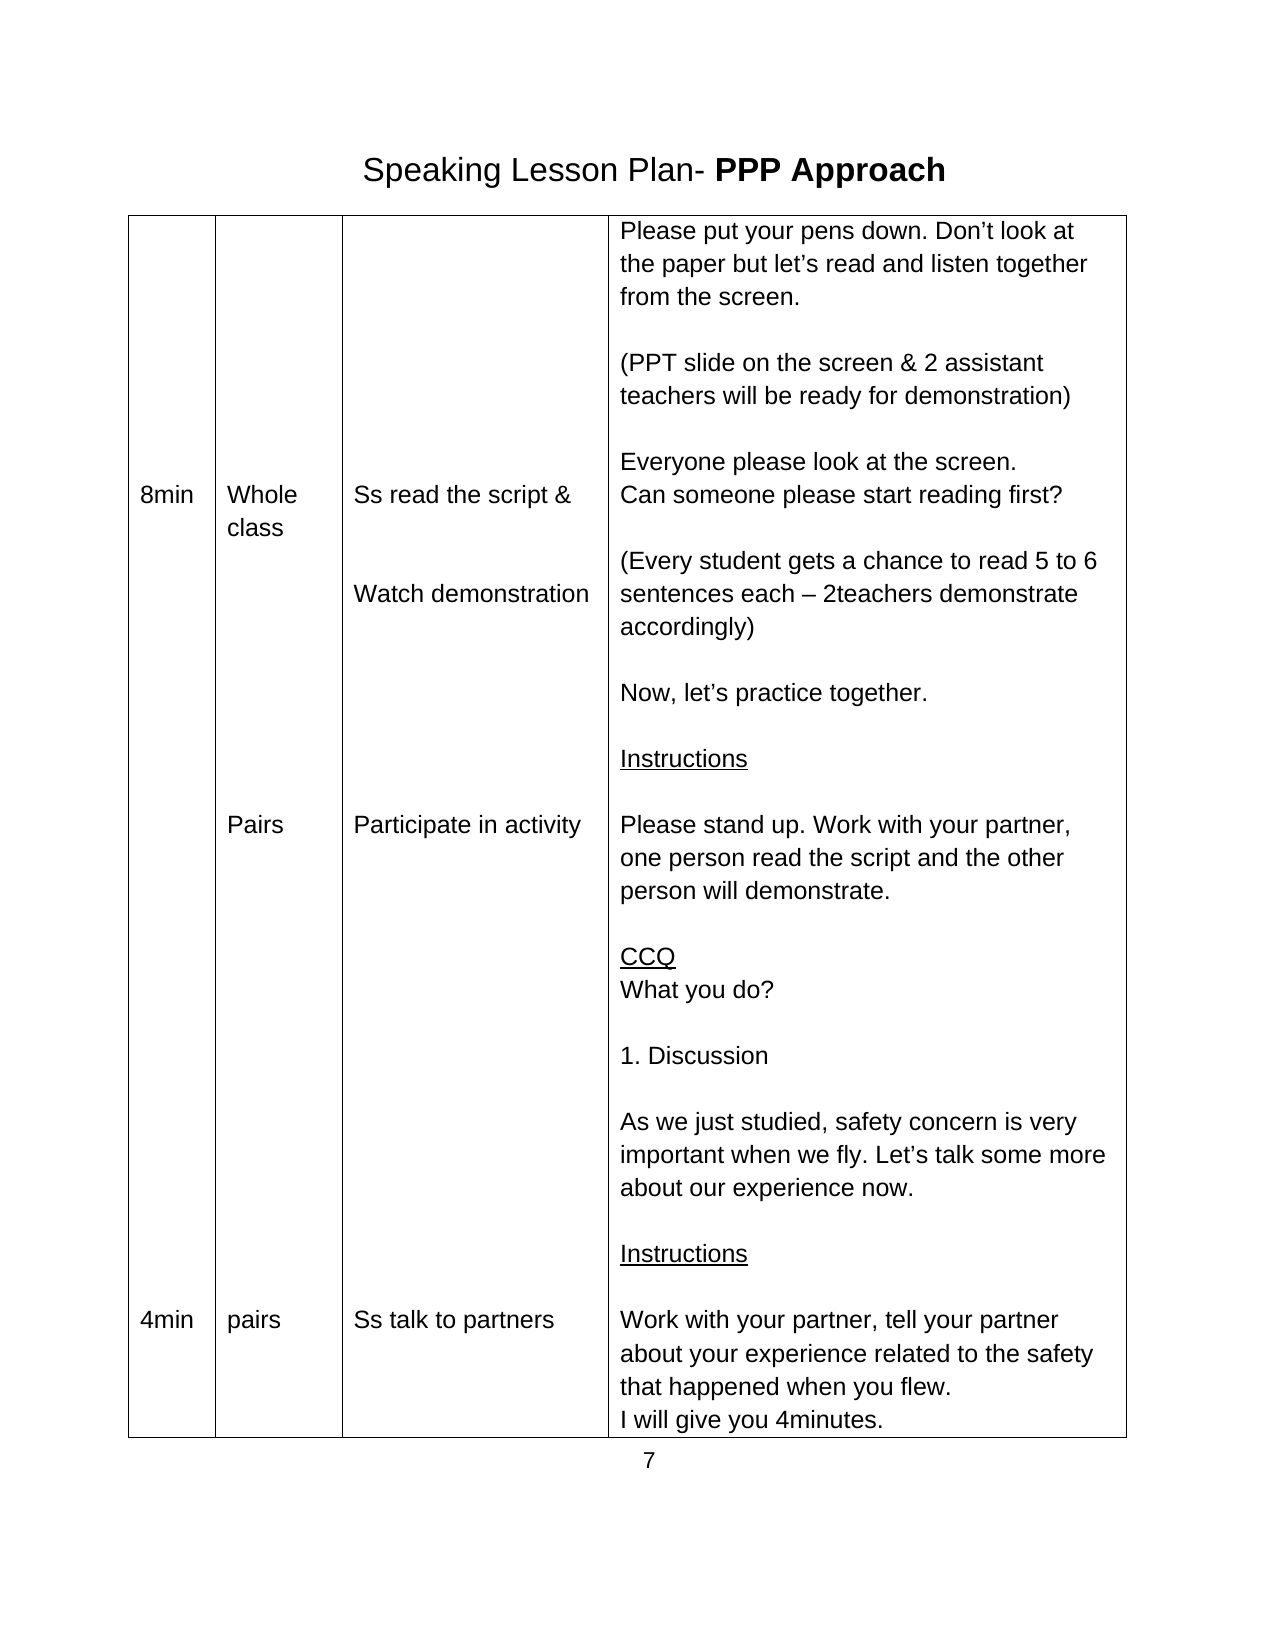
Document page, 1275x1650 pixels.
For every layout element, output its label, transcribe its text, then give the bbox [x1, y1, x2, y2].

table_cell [609, 216, 1126, 1437]
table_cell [343, 216, 608, 1437]
table_cell 3min 5min 8min 4min [129, 216, 215, 1437]
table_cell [216, 216, 342, 1437]
